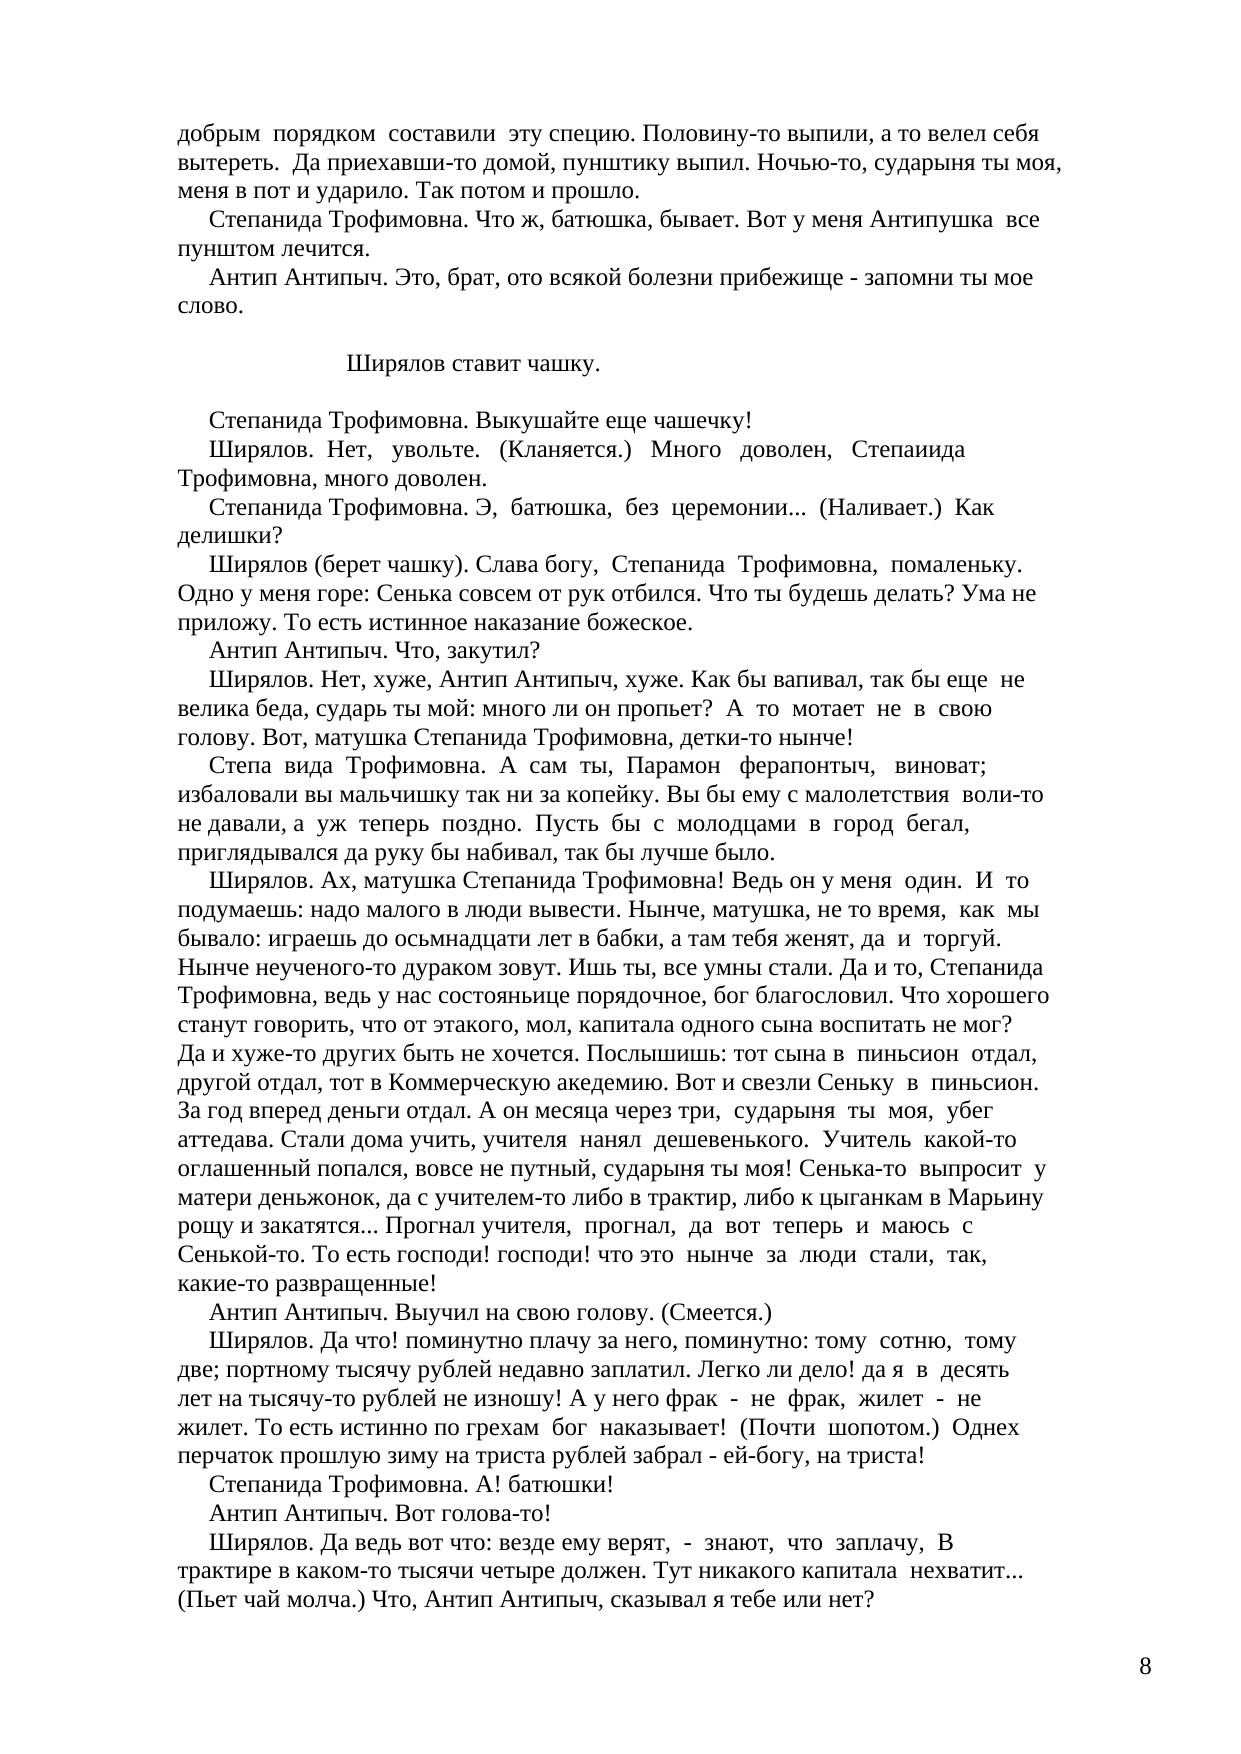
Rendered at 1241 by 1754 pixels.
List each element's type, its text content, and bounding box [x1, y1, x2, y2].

text бывало: играешь до осьмнадцати лет в бабки, а там тебя женят, да и торгуй. [177, 923, 1152, 952]
text Сенькой-то. То есть господи! господи! что это нынче за люди стали, так, [177, 1239, 1152, 1268]
text Да и хуже-то других быть не хочется. Послышишь: тот сына в пиньсион отдал, [177, 1038, 1152, 1067]
text добрым порядком составили эту специю. Половину-то выпили, а то велел себя [177, 118, 1152, 147]
text станут говорить, что от этакого, мол, капитала одного сына воспитать не мог? [177, 1009, 1152, 1038]
text Антип Антипыч. Это, брат, ото всякой болезни прибежище - запомни ты мое [177, 262, 1152, 291]
text пунштом лечится. [177, 233, 1152, 262]
text Ширялов ставит чашку. [177, 348, 1152, 377]
text Ширялов. Ах, матушка Степанида Трофимовна! Ведь он у меня один. И то [177, 866, 1152, 894]
text Степанида Трофимовна. Выкушайте еще чашечку! [177, 406, 1152, 434]
text приглядывался да руку бы набивал, так бы лучше было. [177, 837, 1152, 866]
text Нынче неученого-то дураком зовут. Ишь ты, все умны стали. Да и то, Степанида [177, 952, 1152, 981]
text лет на тысячу-то рублей не изношу! А у него фрак - не фрак, жилет - не [177, 1383, 1152, 1412]
text голову. Вот, матушка Степанида Трофимовна, детки-то нынче! [177, 722, 1152, 751]
text Ширялов. Нет, увольте. (Кланяется.) Много доволен, Степаиида [177, 434, 1152, 463]
text Трофимовна, много доволен. [177, 463, 1152, 492]
text Антип Антипыч. Выучил на свою голову. (Смеется.) [177, 1297, 1152, 1326]
text (Пьет чай молча.) Что, Антип Антипыч, сказывал я тебе или нет? [177, 1584, 1152, 1613]
text какие-то развращенные! [177, 1268, 1152, 1297]
text приложу. То есть истинное наказание божеское. [177, 607, 1152, 636]
text жилет. То есть истинно по грехам бог наказывает! (Почти шопотом.) Однех [177, 1412, 1152, 1441]
text другой отдал, тот в Коммерческую акедемию. Вот и свезли Сеньку в пиньсион. [177, 1067, 1152, 1096]
text Степанида Трофимовна. А! батюшки! [177, 1469, 1152, 1498]
text матери деньжонок, да с учителем-то либо в трактир, либо к цыганкам в Марьину [177, 1182, 1152, 1211]
text велика беда, сударь ты мой: много ли он пропьет? А то мотает не в свою [177, 693, 1152, 722]
text Степанида Трофимовна. Что ж, батюшка, бывает. Вот у меня Антипушка все [177, 204, 1152, 233]
text Антип Антипыч. Вот голова-то! [177, 1498, 1152, 1527]
text Ширялов. Нет, хуже, Антип Антипыч, хуже. Как бы вапивал, так бы еще не [177, 664, 1152, 693]
text аттедава. Стали дома учить, учителя нанял дешевенького. Учитель какой-то [177, 1124, 1152, 1153]
text вытереть. Да приехавши-то домой, пунштику выпил. Ночью-то, сударыня ты моя, [177, 147, 1152, 176]
text две; портному тысячу рублей недавно заплатил. Легко ли дело! да я в десять [177, 1354, 1152, 1383]
text Ширялов (берет чашку). Слава богу, Степанида Трофимовна, помаленьку. [177, 549, 1152, 578]
text рощу и закатятся... Прогнал учителя, прогнал, да вот теперь и маюсь с [177, 1211, 1152, 1239]
text трактире в каком-то тысячи четыре должен. Тут никакого капитала нехватит... [177, 1556, 1152, 1584]
text слово. [177, 291, 1152, 319]
text подумаешь: надо малого в люди вывести. Нынче, матушка, не то время, как мы [177, 894, 1152, 923]
text Антип Антипыч. Что, закутил? [177, 636, 1152, 664]
text меня в пот и ударило. Так потом и прошло. [177, 176, 1152, 204]
text Трофимовна, ведь у нас состояньице порядочное, бог благословил. Что хорошего [177, 981, 1152, 1009]
text делишки? [177, 521, 1152, 549]
text Одно у меня горе: Сенька совсем от рук отбился. Что ты будешь делать? Ума не [177, 578, 1152, 607]
text Степанида Трофимовна. Э, батюшка, без церемонии... (Наливает.) Как [177, 492, 1152, 521]
text За год вперед деньги отдал. А он месяца через три, сударыня ты моя, убег [177, 1096, 1152, 1124]
text оглашенный попался, вовсе не путный, сударыня ты моя! Сенька-то выпросит у [177, 1153, 1152, 1182]
text Ширялов. Да что! поминутно плачу за него, поминутно: тому сотню, тому [177, 1326, 1152, 1354]
text перчаток прошлую зиму на триста рублей забрал - ей-богу, на триста! [177, 1441, 1152, 1469]
text не давали, а уж теперь поздно. Пусть бы с молодцами в город бегал, [177, 808, 1152, 837]
text Ширялов. Да ведь вот что: везде ему верят, - знают, что заплачу, В [177, 1527, 1152, 1556]
text Степа вида Трофимовна. А сам ты, Парамон ферапонтыч, виноват; [177, 751, 1152, 779]
text избаловали вы мальчишку так ни за копейку. Вы бы ему с малолетствия воли-то [177, 779, 1152, 808]
